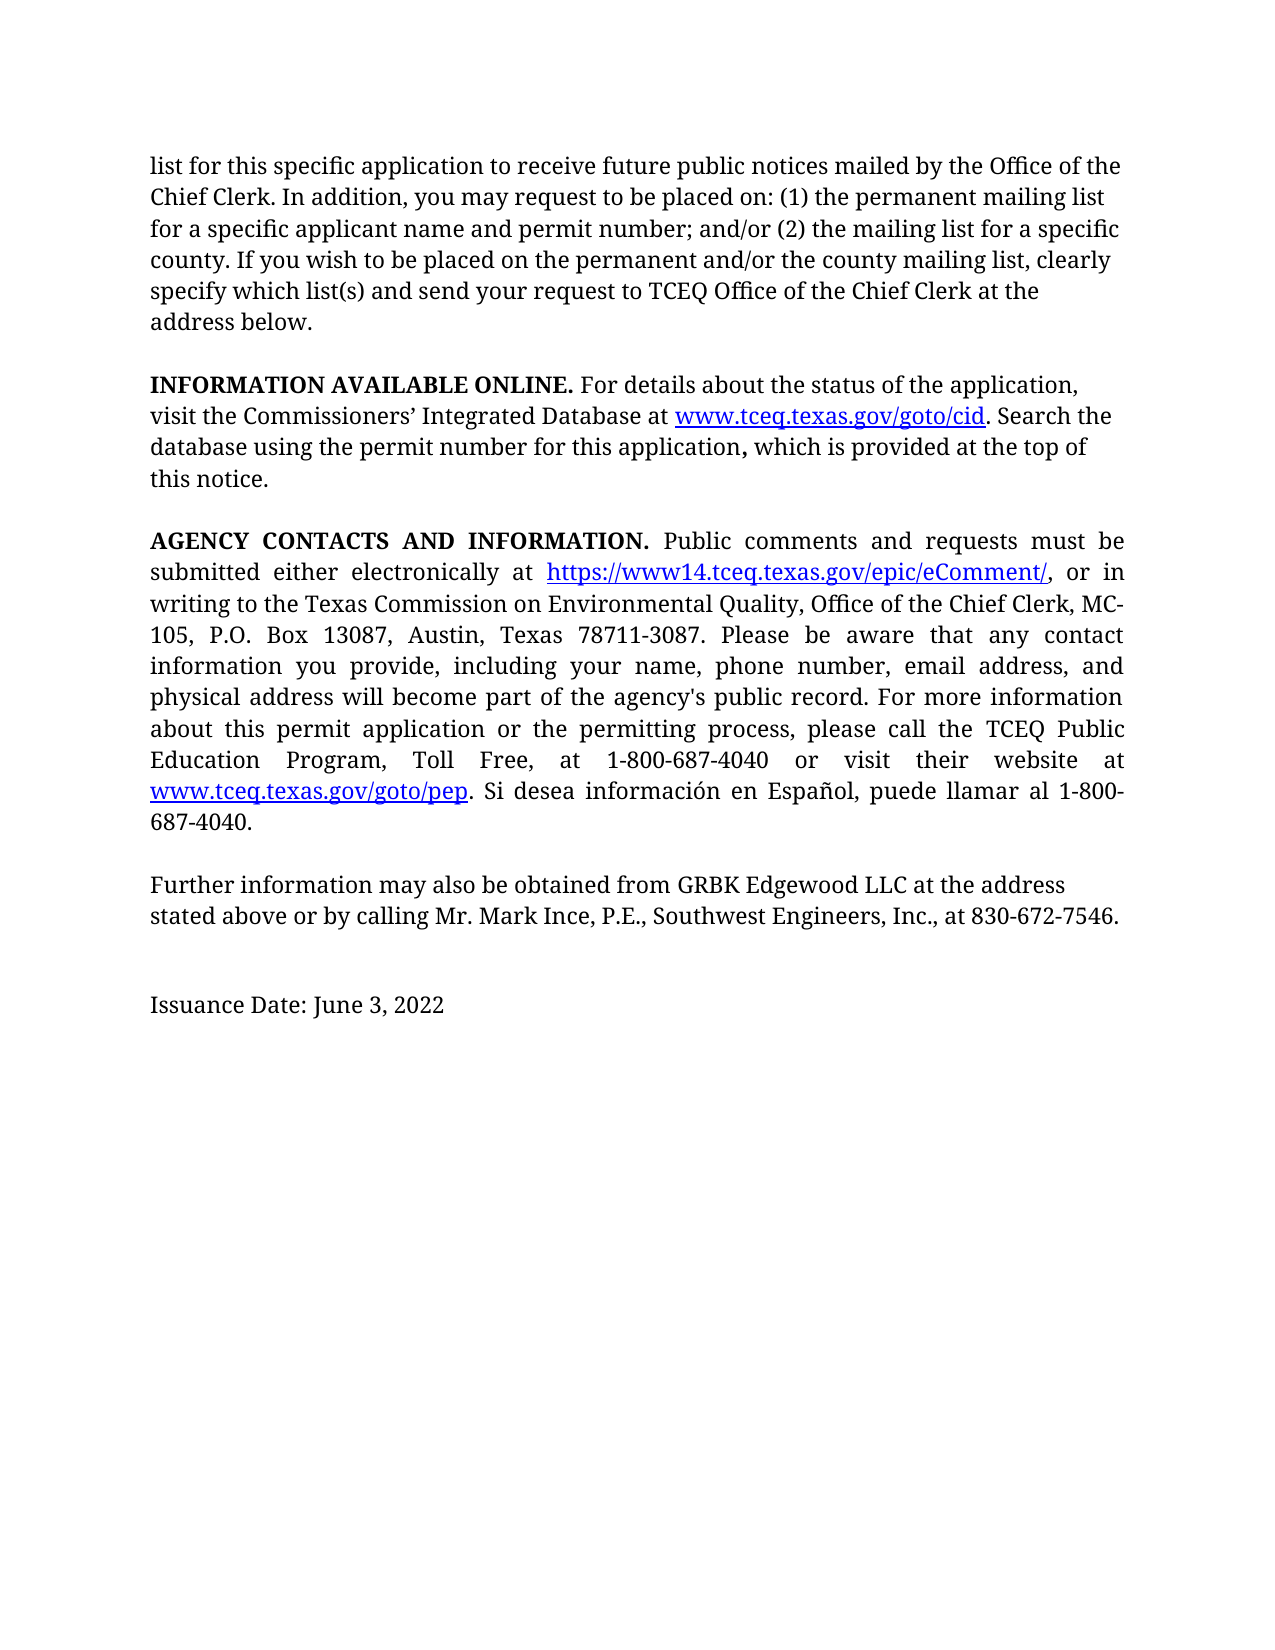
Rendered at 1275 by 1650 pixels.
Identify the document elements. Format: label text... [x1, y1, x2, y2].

text Issuance Date: June 3, 2022 [150, 989, 1125, 1020]
text INFORMATION AVAILABLE ONLINE. For details about the status of the application, visit the Commissioners’ Integrated Database at www.tceq.texas.gov/goto/cid. Search the database using the permit number for this application, which is provided at the top of this notice. [150, 369, 1125, 494]
text AGENCY CONTACTS AND INFORMATION. Public comments and requests must be submitted either electronically at https://www14.tceq.texas.gov/epic/eComment/, or in writing to the Texas Commission on Environmental Quality, Office of the Chief Clerk, MC-105, P.O. Box 13087, Austin, Texas 78711-3087. Please be aware that any contact information you provide, including your name, phone number, email address, and physical address will become part of the agency's public record. For more information about this permit application or the permitting process, please call the TCEQ Public Education Program, Toll Free, at 1-800-687-4040 or visit their website at www.tceq.texas.gov/goto/pep. Si desea información en Español, puede llamar al 1-800-687-4040. [150, 525, 1125, 837]
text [150, 150, 1125, 337]
text Further information may also be obtained from GRBK Edgewood LLC at the address stated above or by calling Mr. Mark Ince, P.E., Southwest Engineers, Inc., at 830-672-7546. [150, 869, 1125, 960]
